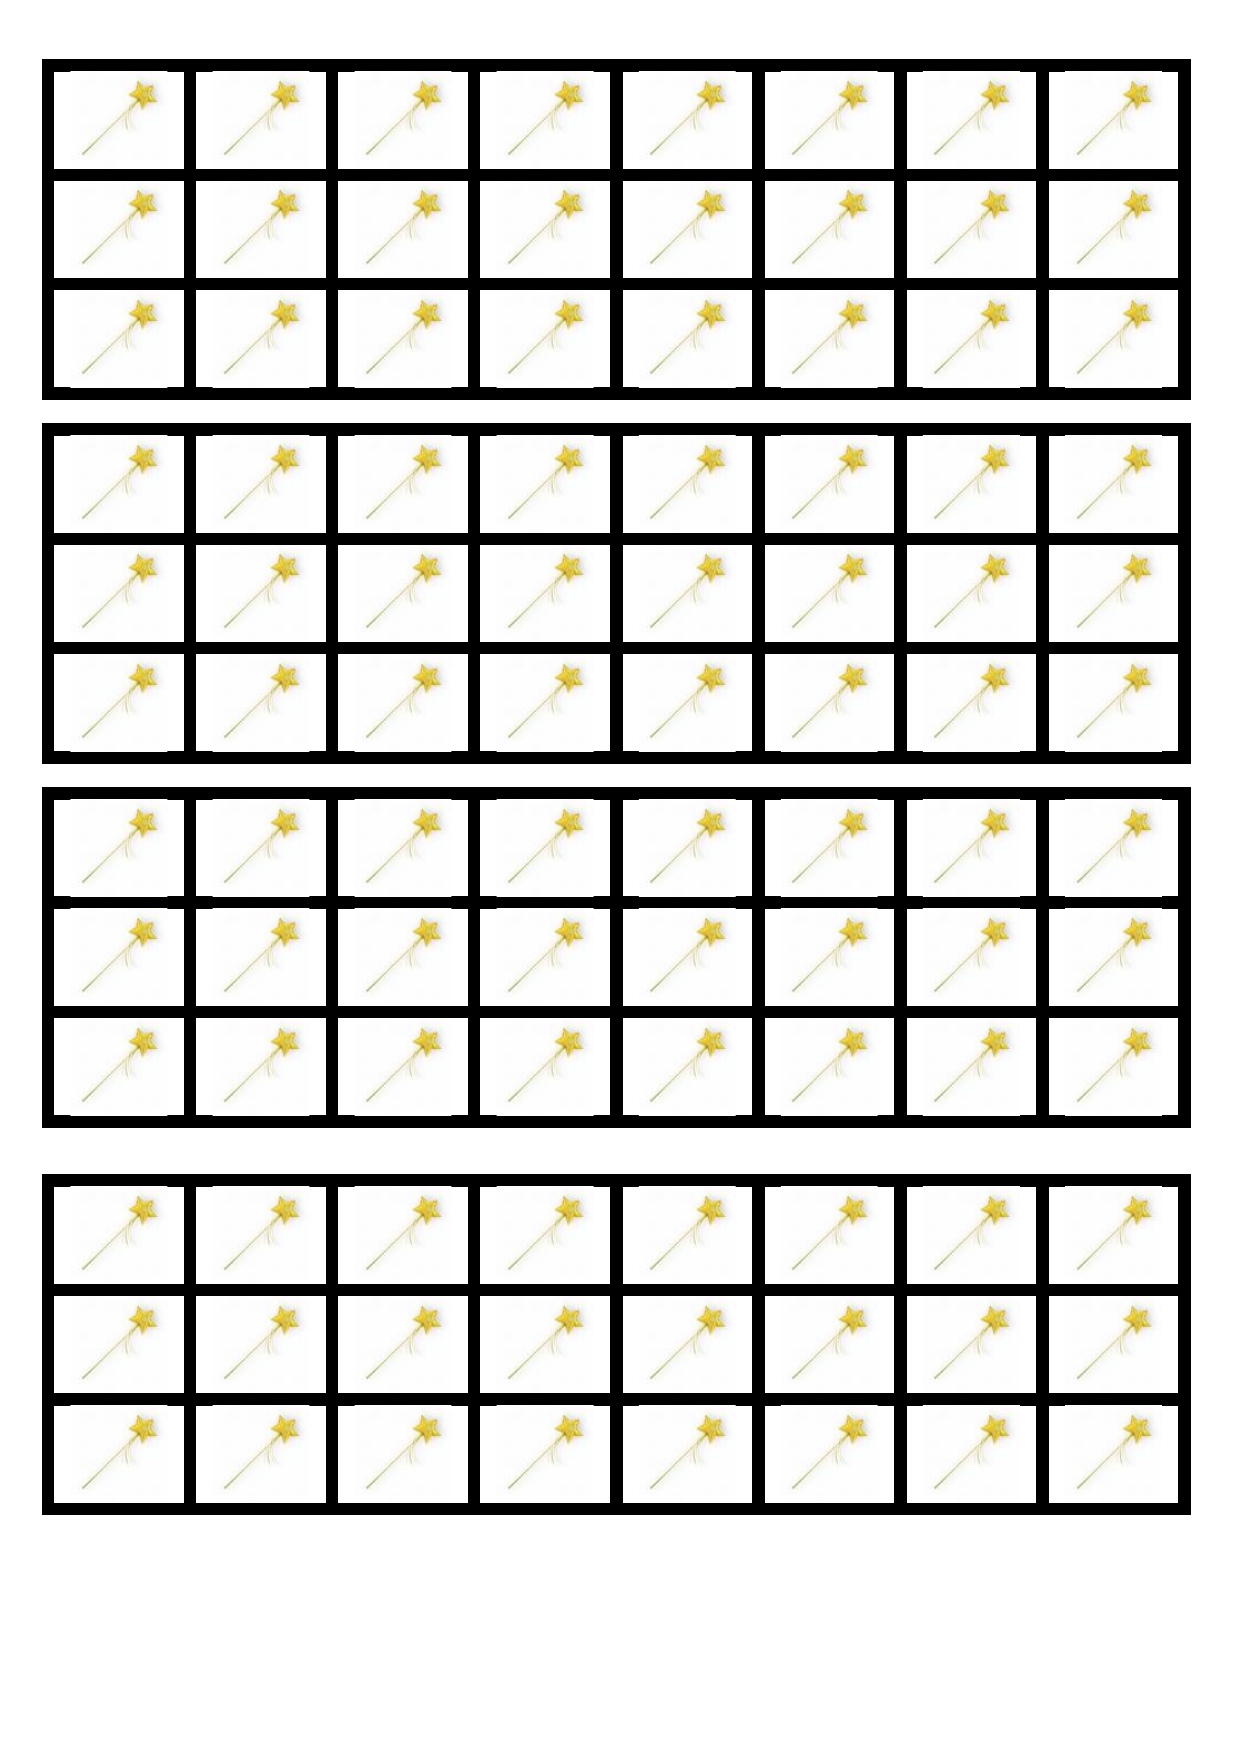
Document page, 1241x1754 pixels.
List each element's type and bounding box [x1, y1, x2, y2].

picture [70, 71, 168, 169]
table_header [196, 72, 212, 168]
table_cell [765, 1406, 780, 1502]
table_cell [736, 1018, 752, 1115]
table_cell [907, 1018, 922, 1115]
table_cell [310, 181, 326, 278]
table_cell [338, 1018, 354, 1115]
table_cell [310, 290, 326, 387]
table_cell [594, 909, 610, 1006]
table_cell [907, 1296, 922, 1393]
picture [354, 1018, 452, 1116]
table_cell [623, 290, 638, 387]
picture [70, 1296, 168, 1393]
table_header [452, 72, 468, 168]
table_header [907, 1187, 922, 1284]
table_cell [54, 1406, 70, 1502]
table_header [310, 436, 326, 532]
picture [212, 908, 310, 1006]
table_header [594, 800, 610, 896]
table_cell [1020, 654, 1036, 751]
table_cell [480, 1296, 496, 1393]
picture [354, 290, 452, 388]
picture [1065, 545, 1162, 642]
table_header [623, 72, 638, 168]
table_header [1049, 72, 1065, 168]
picture [780, 71, 878, 169]
table_header [594, 1187, 610, 1284]
table_cell [765, 1296, 780, 1393]
table_cell [338, 654, 354, 751]
table_header [452, 1187, 468, 1284]
table_cell [594, 654, 610, 751]
table_header [878, 436, 894, 532]
table_cell [1020, 290, 1036, 387]
table_cell [54, 545, 70, 642]
table_cell [736, 545, 752, 642]
table_cell [452, 1018, 468, 1115]
picture [1065, 799, 1162, 897]
picture [212, 1018, 310, 1116]
picture [1065, 908, 1162, 1006]
picture [212, 799, 310, 897]
picture [354, 908, 452, 1006]
picture [638, 1296, 736, 1393]
picture [354, 1186, 452, 1284]
table_cell [594, 181, 610, 278]
table_cell [338, 545, 354, 642]
table_cell [1049, 181, 1065, 278]
table_header [452, 800, 468, 896]
picture [354, 71, 452, 169]
table_cell [196, 1406, 212, 1502]
table_cell [765, 909, 780, 1006]
table_header [765, 800, 780, 896]
table_cell [907, 654, 922, 751]
picture [922, 290, 1020, 388]
table_cell [54, 654, 70, 751]
picture [1065, 1186, 1162, 1284]
table_header [168, 1187, 184, 1284]
table_cell [594, 545, 610, 642]
table_cell [1049, 290, 1065, 387]
table_header [878, 800, 894, 896]
picture [354, 545, 452, 642]
table_cell [452, 909, 468, 1006]
table_header [878, 1187, 894, 1284]
table_header [736, 436, 752, 532]
table_cell [480, 181, 496, 278]
picture [780, 1405, 878, 1503]
picture [780, 181, 878, 278]
table_cell [310, 654, 326, 751]
table_cell [1162, 1406, 1178, 1502]
table_cell [1162, 654, 1178, 751]
picture [638, 908, 736, 1006]
table_cell [452, 545, 468, 642]
picture [922, 908, 1020, 1006]
table_cell [1020, 181, 1036, 278]
table_cell [594, 290, 610, 387]
table_cell [54, 1018, 70, 1115]
table_header [54, 800, 70, 896]
table_cell [878, 909, 894, 1006]
table_cell [480, 1406, 496, 1502]
table_header [1162, 1187, 1178, 1284]
picture [922, 71, 1020, 169]
table_header [594, 72, 610, 168]
picture [922, 799, 1020, 897]
picture [638, 290, 736, 388]
table_cell [452, 1406, 468, 1502]
table_header [480, 800, 496, 896]
table_header [1020, 1187, 1036, 1284]
table_cell [196, 545, 212, 642]
picture [354, 1405, 452, 1503]
table_header [623, 800, 638, 896]
table_header [452, 436, 468, 532]
table_header [1049, 800, 1065, 896]
picture [780, 908, 878, 1006]
picture [354, 435, 452, 533]
table_header [765, 1187, 780, 1284]
table_header [310, 1187, 326, 1284]
table_header [907, 800, 922, 896]
table_cell [623, 1406, 638, 1502]
table_cell [168, 545, 184, 642]
picture [1065, 435, 1162, 533]
table_cell [623, 909, 638, 1006]
picture [212, 71, 310, 169]
picture [1065, 1018, 1162, 1116]
picture [638, 1018, 736, 1116]
table_cell [196, 1018, 212, 1115]
table_cell [196, 1296, 212, 1393]
table_header [168, 72, 184, 168]
table_cell [623, 545, 638, 642]
picture [638, 1405, 736, 1503]
table_cell [1049, 1296, 1065, 1393]
table_cell [907, 290, 922, 387]
picture [496, 71, 594, 169]
table_header [1162, 72, 1178, 168]
table_cell [338, 290, 354, 387]
table_cell [480, 290, 496, 387]
table_cell [736, 1296, 752, 1393]
table_cell [1162, 909, 1178, 1006]
table_cell [1162, 1296, 1178, 1393]
table_cell [1049, 909, 1065, 1006]
table_cell [623, 654, 638, 751]
table_cell [1049, 654, 1065, 751]
picture [70, 435, 168, 533]
table_cell [338, 181, 354, 278]
table_header [196, 1187, 212, 1284]
table_header [1162, 800, 1178, 896]
picture [354, 654, 452, 752]
picture [1065, 181, 1162, 278]
picture [638, 435, 736, 533]
picture [1065, 71, 1162, 169]
picture [638, 545, 736, 642]
table_cell [907, 181, 922, 278]
table_cell [480, 1018, 496, 1115]
table_cell [310, 1018, 326, 1115]
picture [922, 435, 1020, 533]
table_cell [765, 1018, 780, 1115]
picture [780, 1018, 878, 1116]
table_cell [878, 1406, 894, 1502]
table_header [907, 436, 922, 532]
picture [212, 290, 310, 388]
picture [922, 181, 1020, 278]
table_cell [168, 909, 184, 1006]
table_cell [623, 1296, 638, 1393]
picture [1065, 1296, 1162, 1393]
table_header [196, 436, 212, 532]
picture [496, 1186, 594, 1284]
table_cell [168, 1296, 184, 1393]
table_cell [1020, 909, 1036, 1006]
table_cell [168, 1018, 184, 1115]
table_cell [594, 1296, 610, 1393]
table_cell [1049, 1406, 1065, 1502]
picture [922, 1296, 1020, 1393]
table_header [736, 800, 752, 896]
picture [638, 71, 736, 169]
table_cell [196, 181, 212, 278]
table_cell [878, 290, 894, 387]
table_cell [594, 1018, 610, 1115]
picture [638, 654, 736, 752]
picture [70, 1186, 168, 1284]
picture [780, 1186, 878, 1284]
table_header [736, 72, 752, 168]
picture [638, 1186, 736, 1284]
picture [70, 1018, 168, 1116]
table_header [765, 436, 780, 532]
picture [212, 181, 310, 278]
table_cell [1020, 545, 1036, 642]
table_header [168, 436, 184, 532]
picture [70, 181, 168, 278]
picture [496, 908, 594, 1006]
picture [638, 181, 736, 278]
table_header [1049, 436, 1065, 532]
table_cell [878, 1018, 894, 1115]
table_cell [1049, 1018, 1065, 1115]
picture [496, 290, 594, 388]
picture [70, 545, 168, 642]
picture [638, 799, 736, 897]
table_header [338, 1187, 354, 1284]
table_cell [1162, 1018, 1178, 1115]
picture [922, 1405, 1020, 1503]
picture [1065, 290, 1162, 388]
picture [496, 1018, 594, 1116]
table_cell [907, 545, 922, 642]
picture [1065, 654, 1162, 752]
table_cell [736, 290, 752, 387]
picture [780, 654, 878, 752]
table_header [623, 1187, 638, 1284]
table_cell [623, 1018, 638, 1115]
table_header [310, 72, 326, 168]
table_header [736, 1187, 752, 1284]
table_cell [338, 909, 354, 1006]
picture [354, 181, 452, 278]
table_cell [168, 654, 184, 751]
table_header [907, 72, 922, 168]
picture [922, 654, 1020, 752]
table_cell [480, 909, 496, 1006]
picture [780, 290, 878, 388]
picture [780, 799, 878, 897]
picture [70, 1405, 168, 1503]
table_cell [1020, 1018, 1036, 1115]
table_cell [196, 654, 212, 751]
table_cell [1162, 290, 1178, 387]
table_cell [338, 1406, 354, 1502]
picture [70, 290, 168, 388]
table_cell [623, 181, 638, 278]
table_cell [1020, 1406, 1036, 1502]
picture [70, 908, 168, 1006]
picture [70, 654, 168, 752]
table_cell [452, 181, 468, 278]
table_cell [1020, 1296, 1036, 1393]
picture [212, 1186, 310, 1284]
table_header [623, 436, 638, 532]
table_header [1020, 436, 1036, 532]
picture [496, 1296, 594, 1393]
picture [780, 435, 878, 533]
picture [496, 1405, 594, 1503]
table_cell [907, 909, 922, 1006]
table_header [1049, 1187, 1065, 1284]
table_cell [878, 545, 894, 642]
table_header [480, 72, 496, 168]
table_cell [736, 181, 752, 278]
table_header [594, 436, 610, 532]
table_header [1020, 800, 1036, 896]
picture [212, 435, 310, 533]
picture [780, 545, 878, 642]
table_cell [765, 181, 780, 278]
picture [354, 1296, 452, 1393]
table_header [310, 800, 326, 896]
table_header [338, 800, 354, 896]
table_cell [338, 1296, 354, 1393]
picture [212, 654, 310, 752]
table_cell [765, 654, 780, 751]
picture [922, 1186, 1020, 1284]
table_header [480, 1187, 496, 1284]
table_cell [1162, 545, 1178, 642]
picture [496, 181, 594, 278]
table_header [878, 72, 894, 168]
table_cell [736, 654, 752, 751]
table_cell [54, 290, 70, 387]
picture [496, 545, 594, 642]
picture [212, 1296, 310, 1393]
table_cell [54, 181, 70, 278]
table_cell [54, 1296, 70, 1393]
picture [212, 1405, 310, 1503]
table_cell [765, 290, 780, 387]
picture [496, 435, 594, 533]
table_cell [878, 654, 894, 751]
picture [780, 1296, 878, 1393]
picture [212, 545, 310, 642]
table_header [54, 436, 70, 532]
table_header [338, 436, 354, 532]
table_cell [1049, 545, 1065, 642]
table_cell [878, 181, 894, 278]
table_cell [452, 290, 468, 387]
picture [1065, 1405, 1162, 1503]
table_header [196, 800, 212, 896]
table_header [480, 436, 496, 532]
picture [354, 799, 452, 897]
table_cell [878, 1296, 894, 1393]
table_cell [452, 654, 468, 751]
picture [496, 654, 594, 752]
table_header [1020, 72, 1036, 168]
table_cell [1162, 181, 1178, 278]
table_cell [736, 909, 752, 1006]
table_cell [196, 290, 212, 387]
table_cell [765, 545, 780, 642]
picture [922, 1018, 1020, 1116]
table_cell [310, 545, 326, 642]
picture [496, 799, 594, 897]
table_cell [310, 1406, 326, 1502]
table_cell [196, 909, 212, 1006]
table_cell [480, 654, 496, 751]
table_cell [736, 1406, 752, 1502]
table_cell [54, 909, 70, 1006]
table_cell [310, 1296, 326, 1393]
table_cell [907, 1406, 922, 1502]
table_header [1162, 436, 1178, 532]
picture [922, 545, 1020, 642]
picture [70, 799, 168, 897]
table_header [54, 72, 70, 168]
table_cell [480, 545, 496, 642]
table_cell [168, 290, 184, 387]
table_header [54, 1187, 70, 1284]
table_cell [168, 1406, 184, 1502]
table_header [765, 72, 780, 168]
table_cell [452, 1296, 468, 1393]
table_header [338, 72, 354, 168]
table_cell [594, 1406, 610, 1502]
table_cell [310, 909, 326, 1006]
table_cell [168, 181, 184, 278]
table_header [168, 800, 184, 896]
